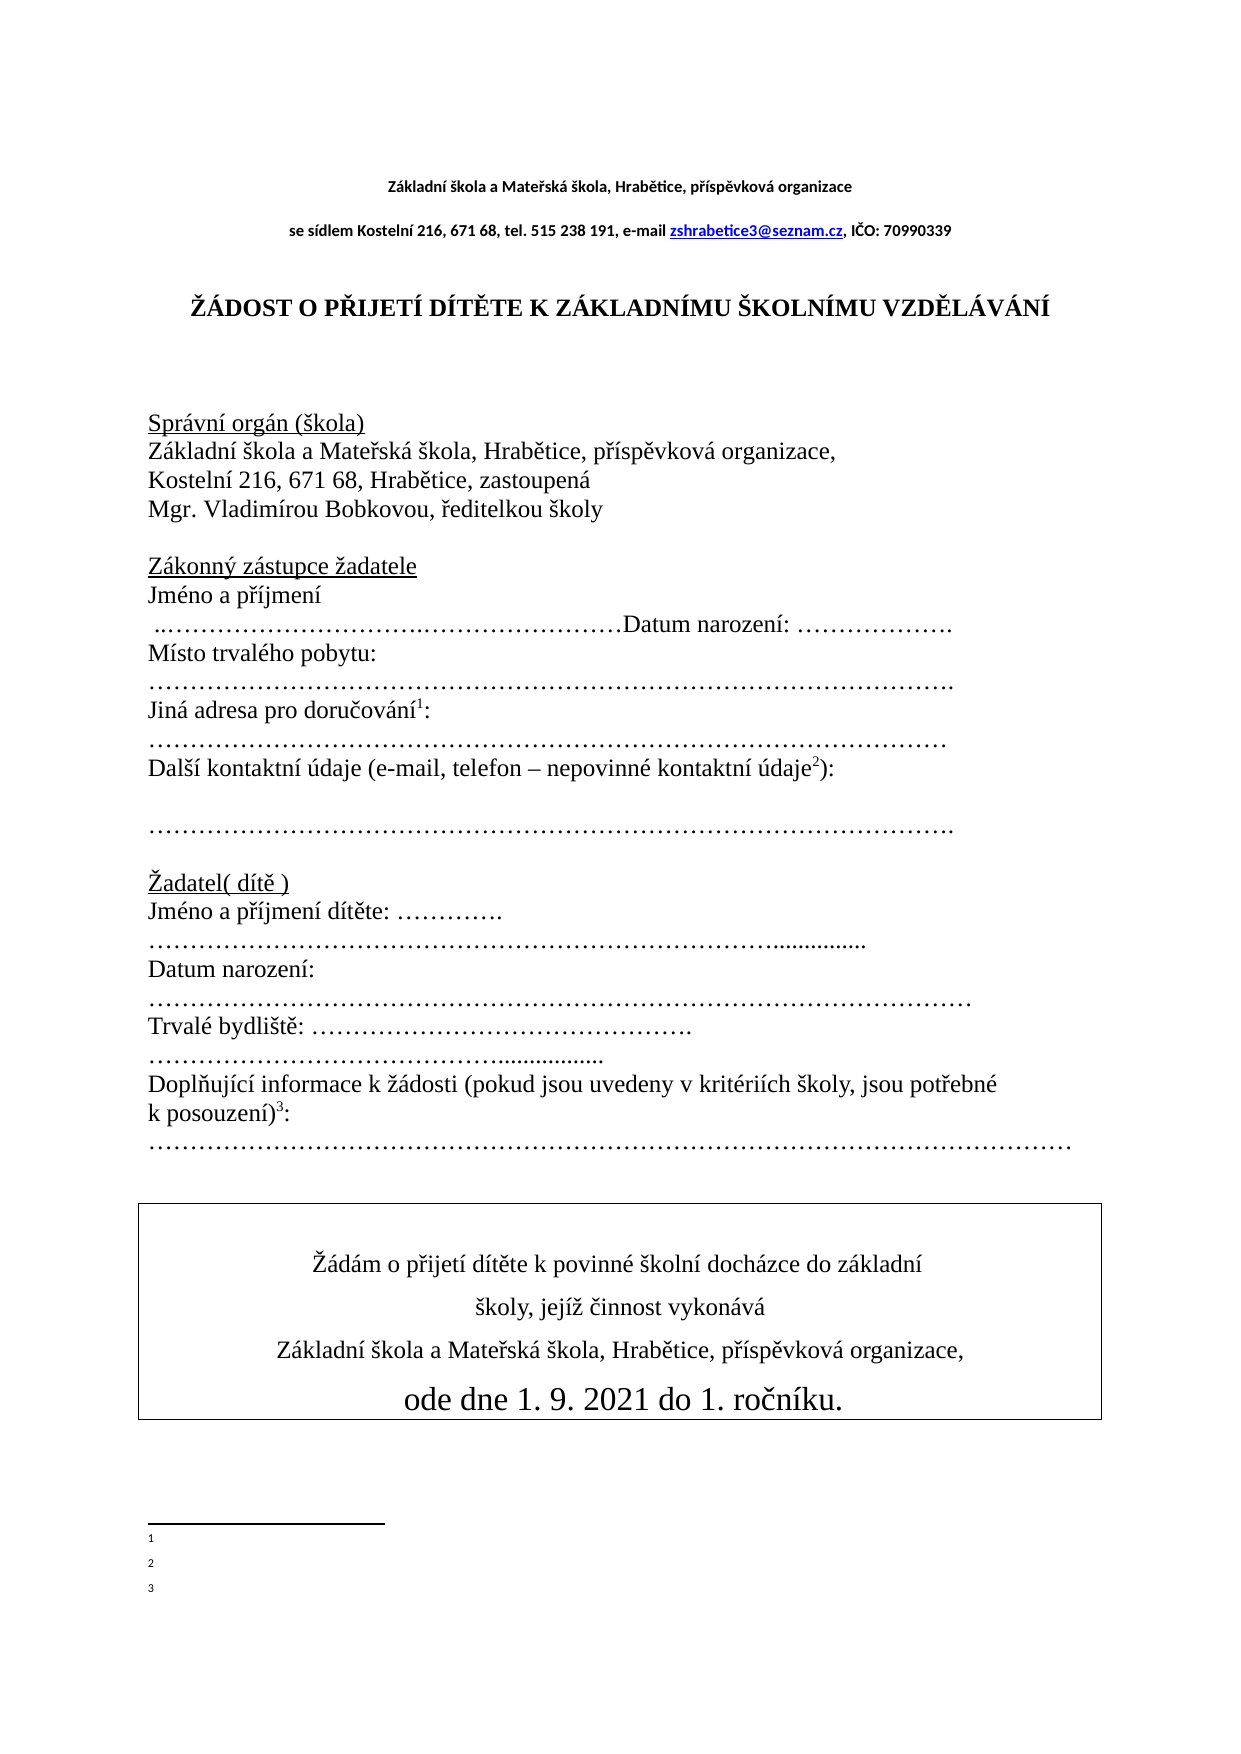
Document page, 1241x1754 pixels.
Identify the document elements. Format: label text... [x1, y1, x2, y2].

text Mgr. Vladimírou Bobkovou, ředitelkou školy [148, 494, 1093, 523]
text Základní škola a Mateřská škola, Hrabětice, příspěvková organizace [148, 176, 1093, 197]
text ..………………………….……………………Datum narození: ………………. [148, 609, 1093, 638]
text ………………………………………………………………………………………………… [148, 1126, 1093, 1155]
text Žadatel( dítě ) [148, 868, 1093, 896]
text Zákonný zástupce žadatele [148, 551, 1093, 580]
text se sídlem Kostelní 216, 671 68, tel. 515 238 191, e-mail zshrabetice3@seznam.cz, IČO: 70990339 [148, 221, 1093, 241]
text Další kontaktní údaje (e-mail, telefon – nepovinné kontaktní údaje): [148, 753, 1093, 781]
text Jméno a příjmení dítěte: ………….…………………………………………………………………............... [148, 896, 1093, 954]
text Jméno a příjmení [148, 580, 1093, 609]
text ode dne 1. 9. 2021 do 1. ročníku. [139, 1376, 1101, 1419]
text ŽÁDOST O PŘIJETÍ DÍTĚTE K ZÁKLADNÍMU ŠKOLNÍMU VZDĚLÁVÁNÍ [148, 293, 1093, 322]
text Doplňující informace k žádosti (pokud jsou uvedeny v kritériích školy, jsou potřebné k posouzení): [148, 1069, 1093, 1126]
text Jiná adresa pro doručování: …………………………………………………………………………………… [148, 695, 1093, 753]
text Místo trvalého pobytu: ……………………………………………………………………………………. [148, 638, 1093, 695]
text Datum narození: ……………………………………………………………………………………… [148, 954, 1093, 1011]
text Správní orgán (škola) [148, 408, 1093, 436]
text Kostelní 216, 671 68, Hrabětice, zastoupená [148, 465, 1093, 494]
text ……………………………………………………………………………………. [148, 810, 1093, 839]
text Trvalé bydliště: ……………………………………….……………………………………................. [148, 1011, 1093, 1069]
text Základní škola a Mateřská škola, Hrabětice, příspěvková organizace, [139, 1332, 1101, 1364]
text Žádám o přijetí dítěte k povinné školní docházce do základní školy, jejíž činnost vykonává [139, 1246, 1101, 1321]
text Základní škola a Mateřská škola, Hrabětice, příspěvková organizace, [148, 436, 1093, 465]
